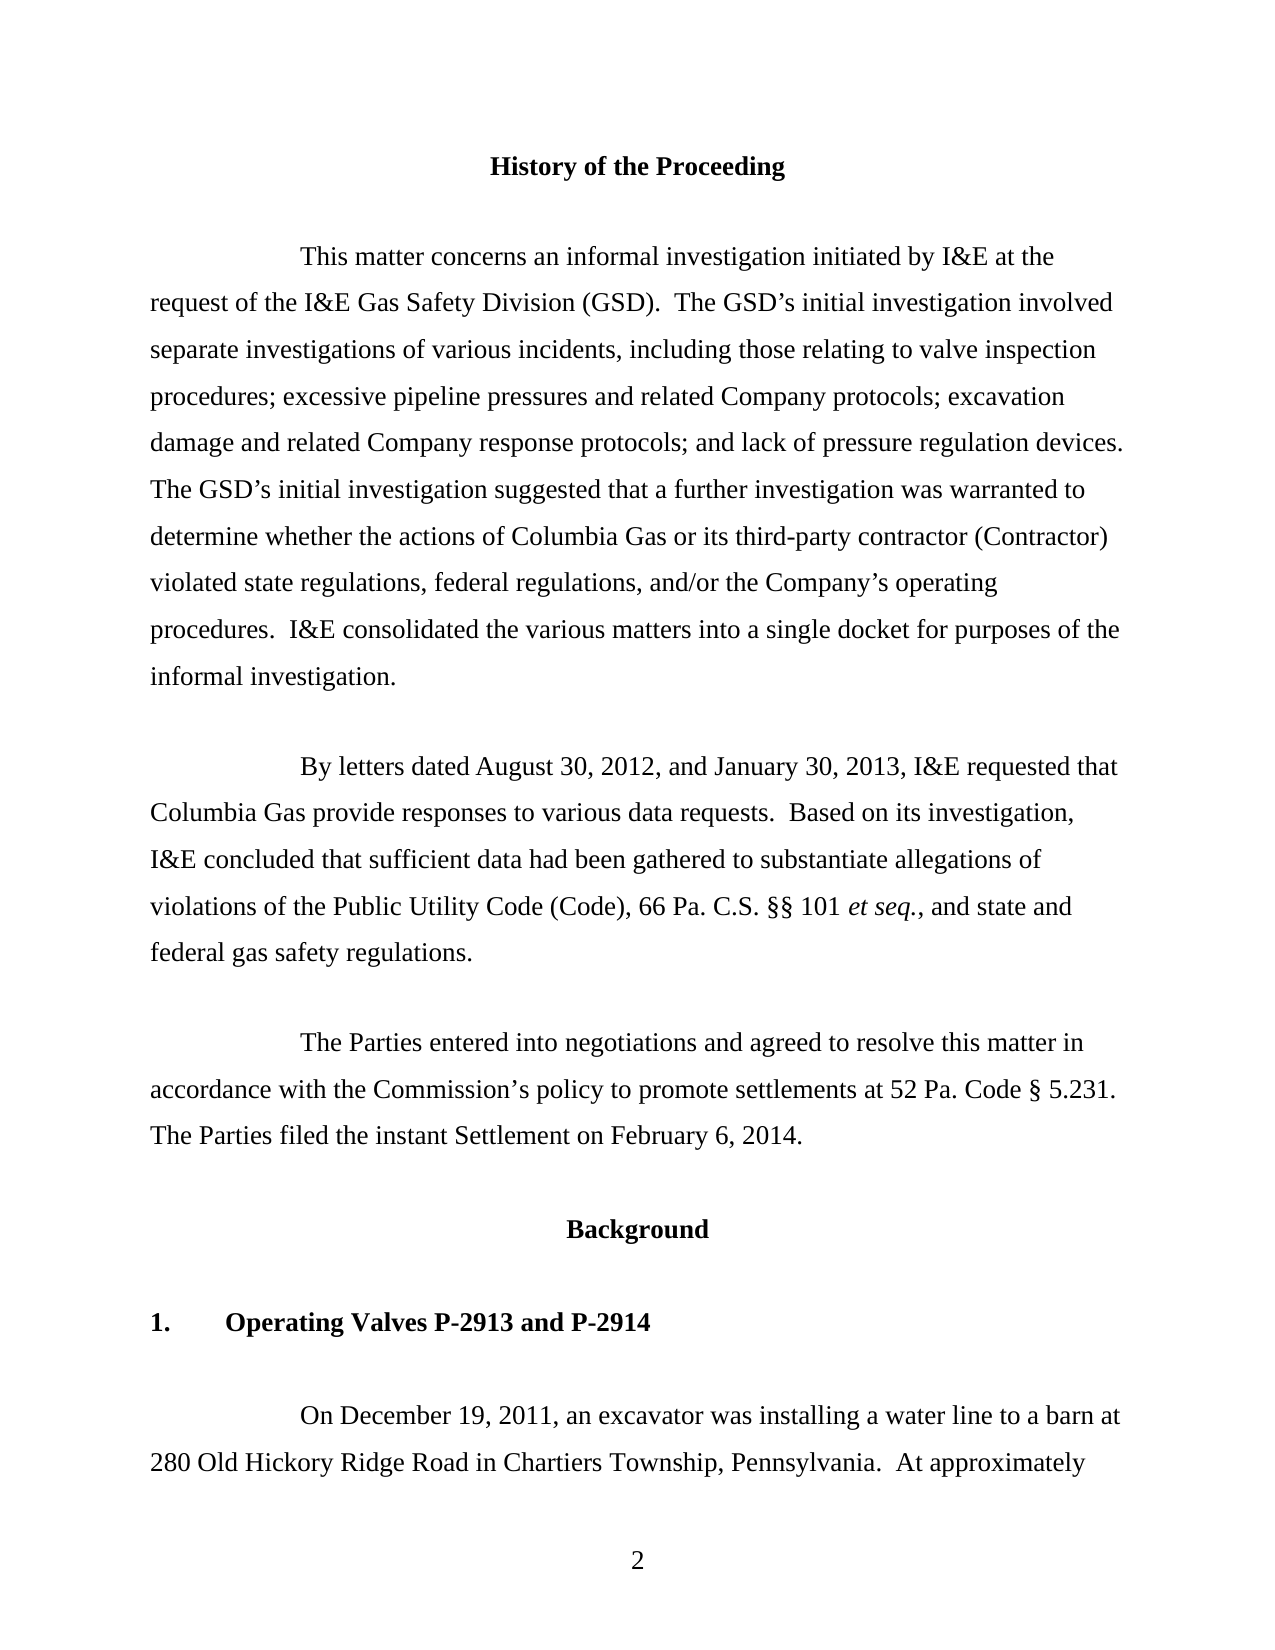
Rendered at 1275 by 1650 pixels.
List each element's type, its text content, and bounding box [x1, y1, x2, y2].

text Background [150, 1213, 1125, 1244]
text This matter concerns an informal investigation initiated by I&E at the request of the I&E Gas Safety Division (GSD). The GSD’s initial investigation involved separate investigations of various incidents, including those relating to valve inspection procedures; excessive pipeline pressures and related Company protocols; excavation damage and related Company response protocols; and lack of pressure regulation devices. The GSD’s initial investigation suggested that a further investigation was warranted to determine whether the actions of Columbia Gas or its third-party contractor (Contractor) violated state regulations, federal regulations, and/or the Company’s operating procedures. I&E consolidated the various matters into a single docket for purposes of the informal investigation. [150, 240, 1125, 691]
text The Parties entered into negotiations and agreed to resolve this matter in accordance with the Commission’s policy to promote settlements at 52 Pa. Code § 5.231. The Parties filed the instant Settlement on February 6, 2014. [150, 1026, 1125, 1151]
text 1. Operating Valves P-2913 and P-2914 [150, 1306, 1125, 1337]
text By letters dated August 30, 2012, and January 30, 2013, I&E requested that Columbia Gas provide responses to various data requests. Based on its investigation, I&E concluded that sufficient data had been gathered to substantiate allegations of violations of the Public Utility Code (Code), 66 Pa. C.S. §§ 101 et seq., and state and federal gas safety regulations. [150, 749, 1125, 967]
text History of the Proceeding [150, 150, 1125, 181]
text On December 19, 2011, an excavator was installing a water line to a barn at 280 Old Hickory Ridge Road in Chartiers Township, Pennsylvania. At approximately [150, 1399, 1125, 1477]
